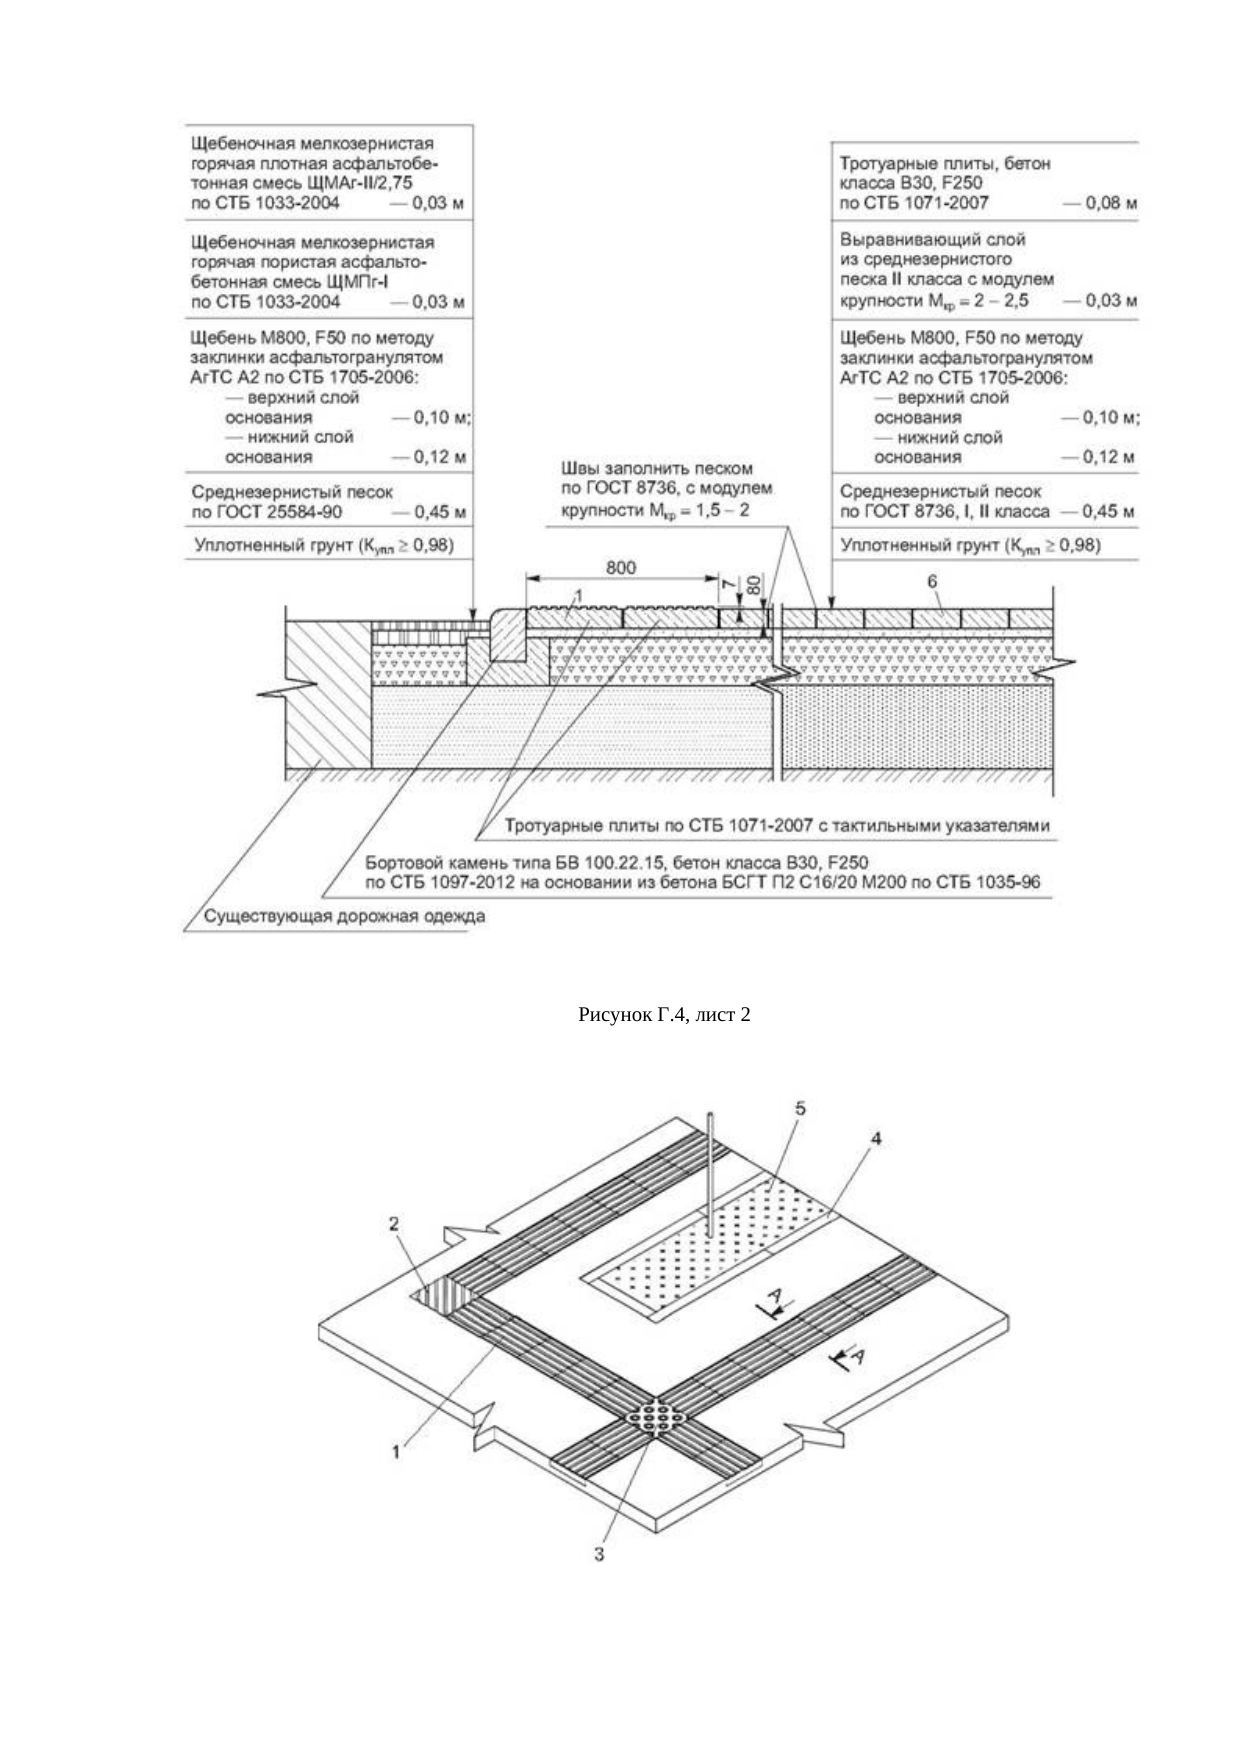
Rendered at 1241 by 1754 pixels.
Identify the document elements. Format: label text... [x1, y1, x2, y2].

picture [177, 118, 1151, 940]
picture [317, 1088, 1012, 1565]
text Рисунок Г.4, лист 2 [177, 1002, 1152, 1026]
